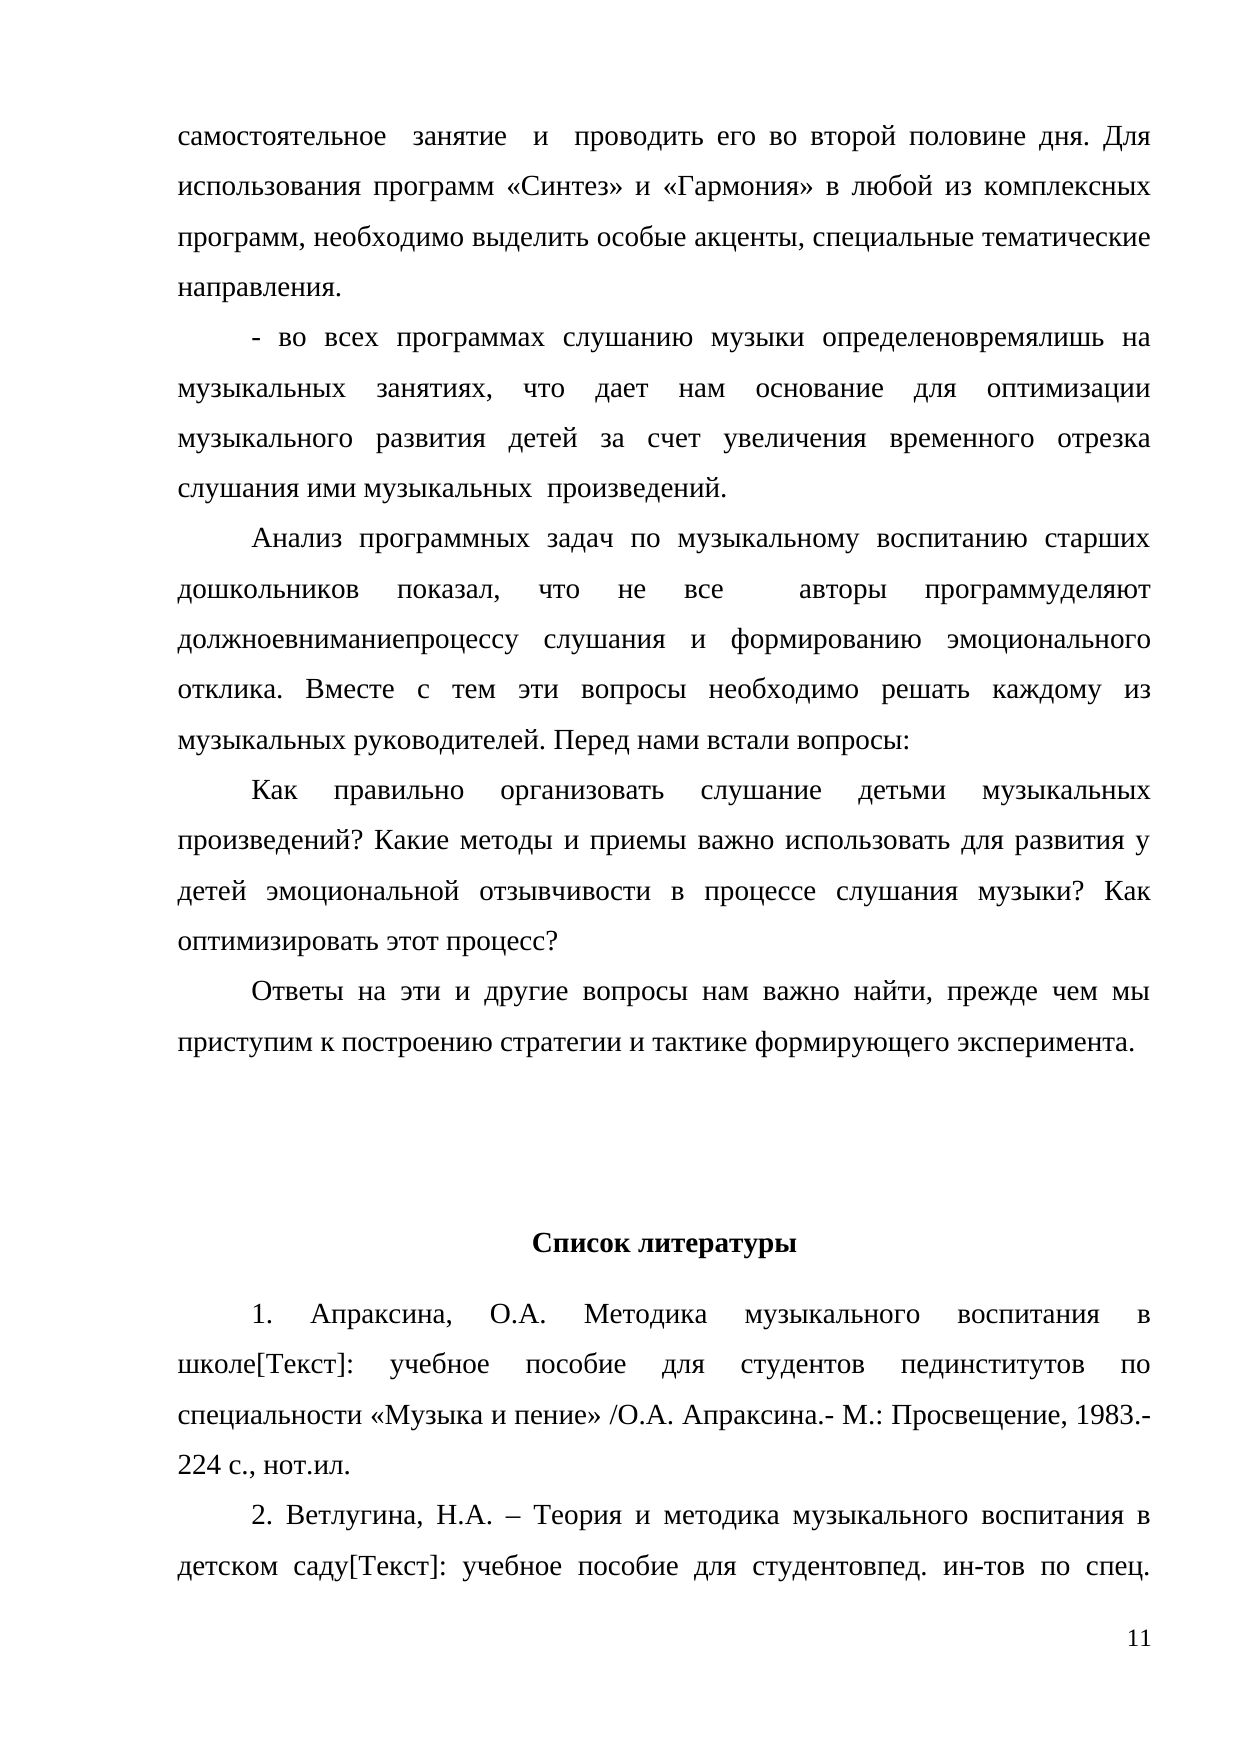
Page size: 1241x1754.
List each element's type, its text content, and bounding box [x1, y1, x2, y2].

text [177, 1497, 1152, 1581]
text Анализ программных задач по музыкальному воспитанию старших дошкольников показал, что не все авторы программуделяют должноевниманиепроцессу слушания и формированию эмоционального отклика. Вместе с тем эти вопросы необходимо решать каждому из музыкальных руководителей. Перед нами встали вопросы: [177, 521, 1152, 755]
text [177, 118, 1152, 303]
text Как правильно организовать слушание детьми музыкальных произведений? Какие методы и приемы важно использовать для развития у детей эмоциональной отзывчивости в процессе слушания музыки? Как оптимизировать этот процесс? [177, 772, 1152, 957]
text 1. Апраксина, О.А. Методика музыкального воспитания в школе[Текст]: учебное пособие для студентов пединститутов по специальности «Музыка и пение» /О.А. Апраксина.- М.: Просвещение, 1983.-224 с., нот.ил. [177, 1296, 1152, 1481]
text Ответы на эти и другие вопросы нам важно найти, прежде чем мы приступим к построению стратегии и тактике формирующего эксперимента. [177, 973, 1152, 1057]
text - во всех программах слушанию музыки определеновремялишь на музыкальных занятиях, что дает нам основание для оптимизации музыкального развития детей за счет увеличения временного отрезка слушания ими музыкальных произведений. [177, 319, 1152, 504]
text Список литературы [177, 1225, 1152, 1258]
